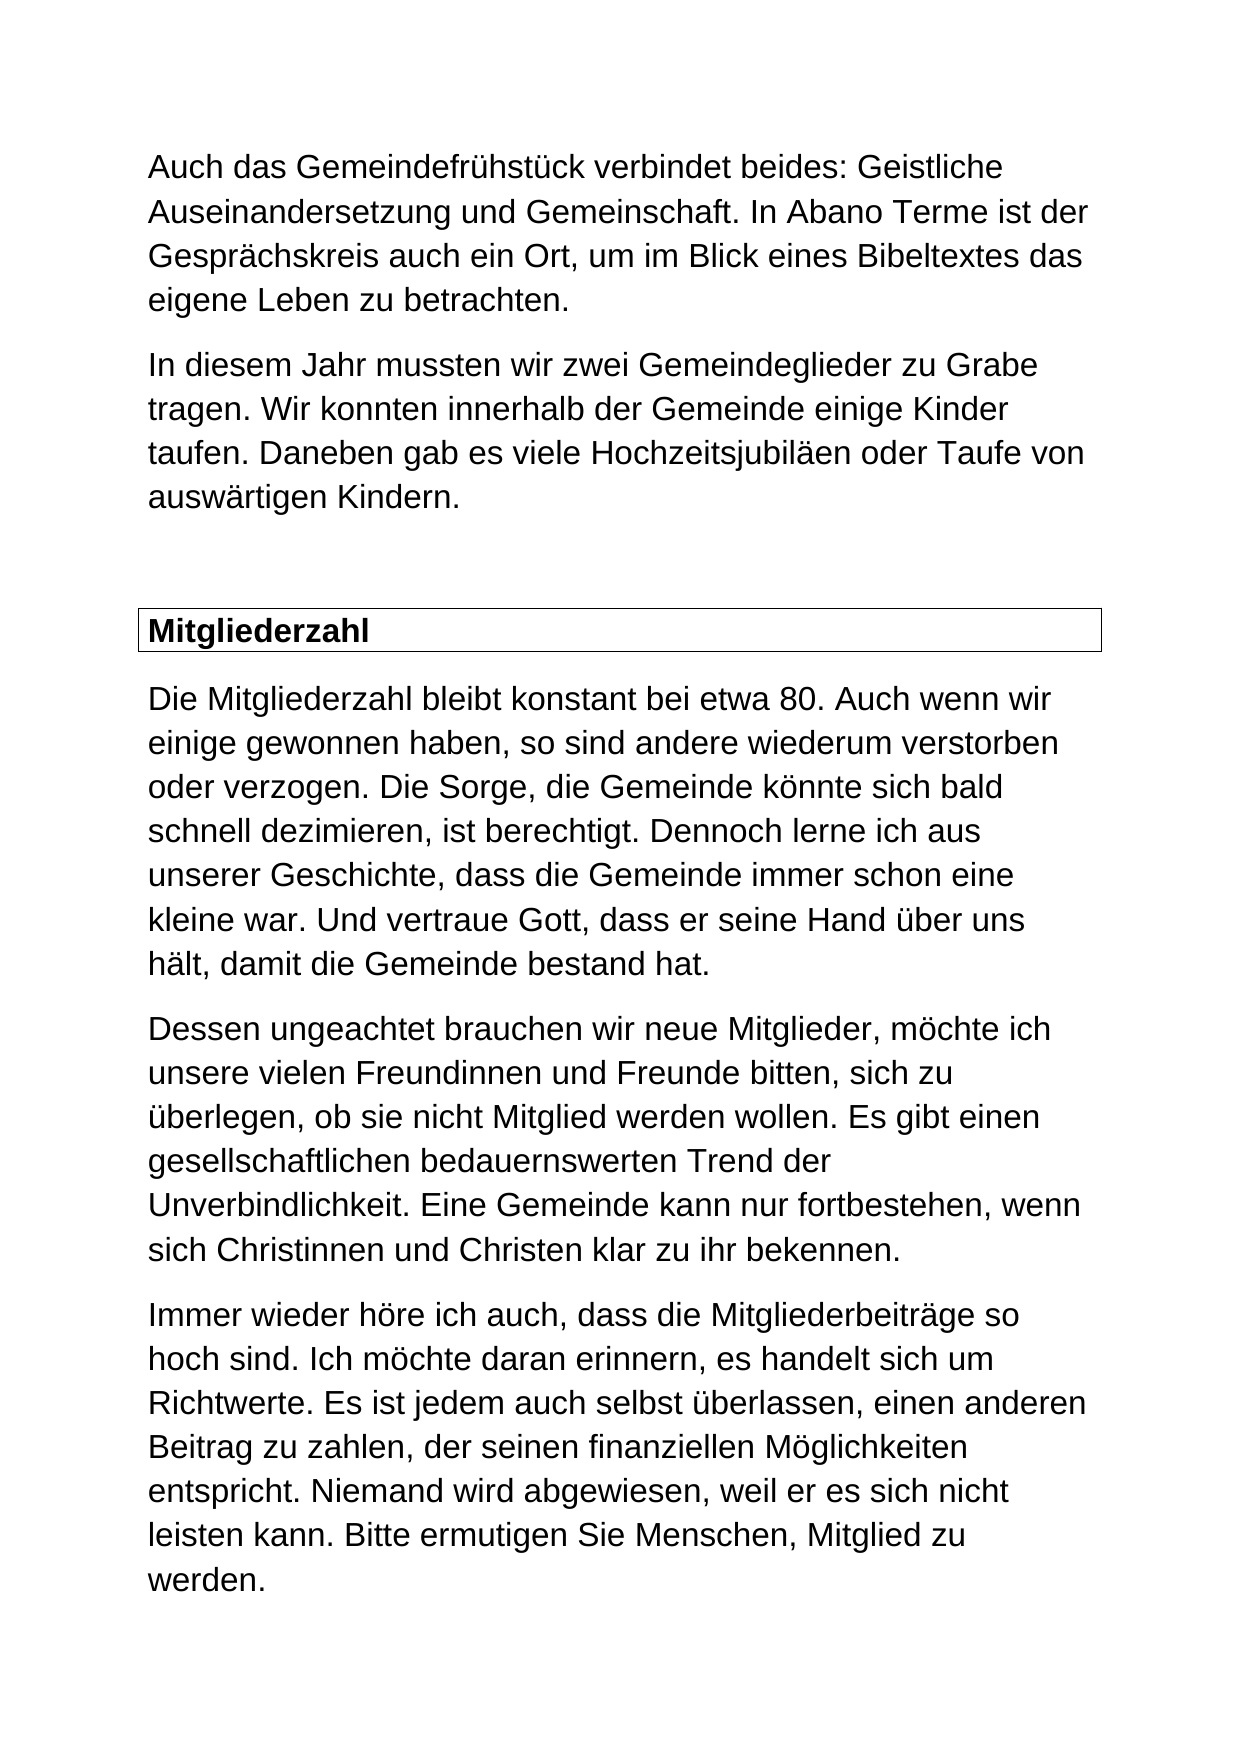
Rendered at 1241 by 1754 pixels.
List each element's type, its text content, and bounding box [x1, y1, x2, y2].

text Dessen ungeachtet brauchen wir neue Mitglieder, möchte ich unsere vielen Freundinnen und Freunde bitten, sich zu überlegen, ob sie nicht Mitglied werden wollen. Es gibt einen gesellschaftlichen bedauernswerten Trend der Unverbindlichkeit. Eine Gemeinde kann nur fortbestehen, wenn sich Christinnen und Christen klar zu ihr bekennen. [148, 1009, 1093, 1268]
text Auch das Gemeindefrühstück verbindet beides: Geistliche Auseinandersetzung und Gemeinschaft. In Abano Terme ist der Gesprächskreis auch ein Ort, um im Blick eines Bibeltextes das eigene Leben zu betrachten. [148, 148, 1093, 318]
text Mitgliederzahl [139, 609, 1101, 651]
text In diesem Jahr mussten wir zwei Gemeindeglieder zu Grabe tragen. Wir konnten innerhalb der Gemeinde einige Kinder taufen. Daneben gab es viele Hochzeitsjubiläen oder Taufe von auswärtigen Kindern. [148, 345, 1093, 516]
text Immer wieder höre ich auch, dass die Mitgliederbeiträge so hoch sind. Ich möchte daran erinnern, es handelt sich um Richtwerte. Es ist jedem auch selbst überlassen, einen anderen Beitrag zu zahlen, der seinen finanziellen Möglichkeiten entspricht. Niemand wird abgewiesen, weil er es sich nicht leisten kann. Bitte ermutigen Sie Menschen, Mitglied zu werden. [148, 1295, 1093, 1598]
text Die Mitgliederzahl bleibt konstant bei etwa 80. Auch wenn wir einige gewonnen haben, so sind andere wiederum verstorben oder verzogen. Die Sorge, die Gemeinde könnte sich bald schnell dezimieren, ist berechtigt. Dennoch lerne ich aus unserer Geschichte, dass die Gemeinde immer schon eine kleine war. Und vertraue Gott, dass er seine Hand über uns hält, damit die Gemeinde bestand hat. [148, 679, 1093, 982]
